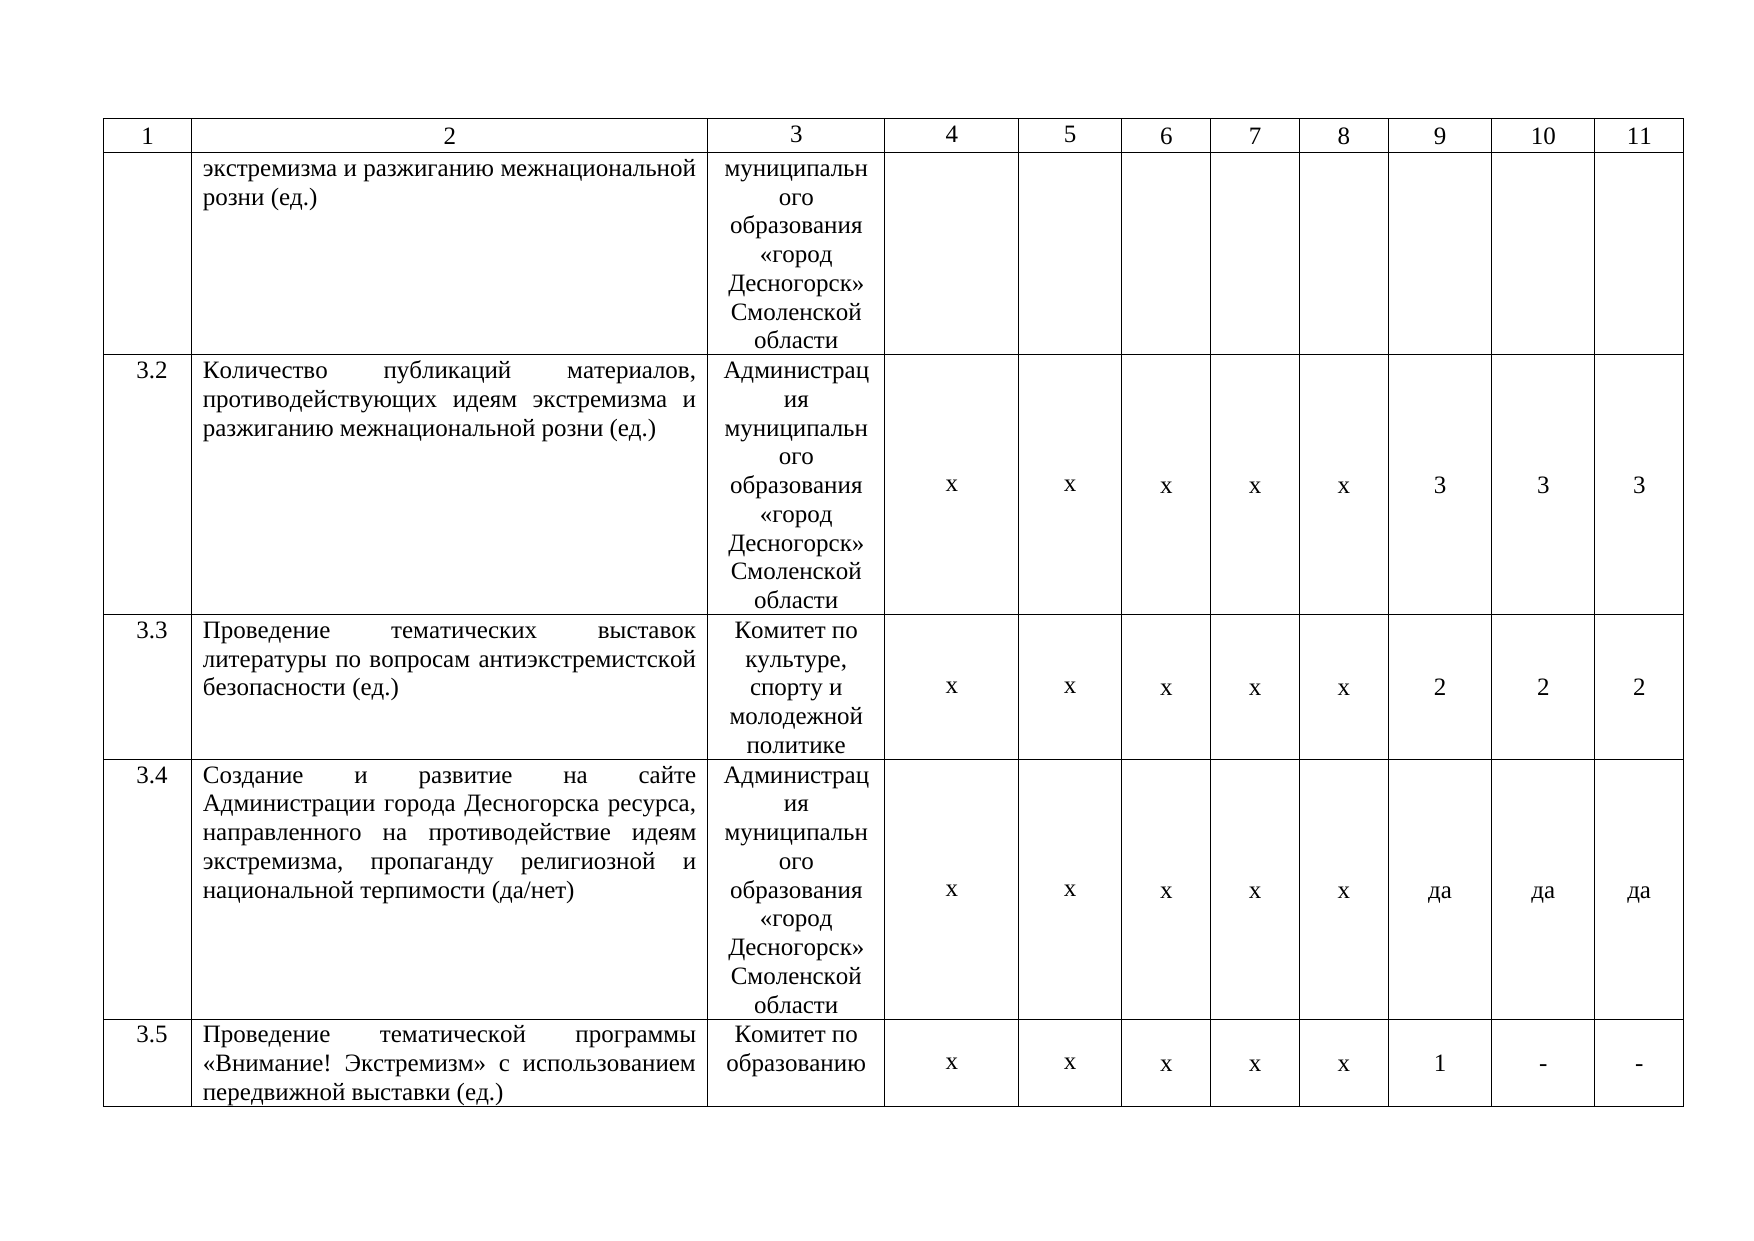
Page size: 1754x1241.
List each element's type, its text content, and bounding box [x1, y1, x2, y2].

table_cell x [885, 355, 1018, 614]
table_cell да [1595, 760, 1683, 1018]
table_cell да [1492, 760, 1594, 1018]
table_cell 2 [1492, 615, 1594, 759]
table_cell 2 [1595, 615, 1683, 759]
table_cell 3 [1595, 153, 1683, 354]
table_header 7 [1211, 119, 1299, 152]
table_cell [104, 355, 191, 614]
table_cell x [1122, 355, 1210, 614]
table_cell да [1389, 760, 1491, 1018]
table_cell [104, 760, 191, 1018]
table_cell Комитет по образованию [708, 1020, 884, 1106]
table_cell Комитет по культуре, спорту и молодежной политике [708, 615, 884, 759]
table_cell [104, 615, 191, 759]
table_cell Проведение тематической программы «Внимание! Экстремизм» с использованием передвижной выставки (ед.) [192, 1020, 707, 1106]
table_cell x [1211, 1020, 1299, 1106]
table_cell x [885, 1020, 1018, 1106]
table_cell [708, 153, 884, 354]
table_cell x [1300, 153, 1388, 354]
table_cell 3 [1389, 153, 1491, 354]
table_header 3 [708, 119, 884, 152]
table_header 8 [1300, 119, 1388, 152]
table_header 2 [192, 119, 707, 152]
table_cell x [1122, 615, 1210, 759]
table_cell [104, 1020, 191, 1106]
table_cell x [1300, 760, 1388, 1018]
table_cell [192, 153, 707, 354]
table_cell x [885, 760, 1018, 1018]
table_cell x [1019, 615, 1121, 759]
table_cell x [885, 153, 1018, 354]
table_cell 3 [1492, 355, 1594, 614]
table_cell x [1019, 153, 1121, 354]
table_cell 3 [1595, 355, 1683, 614]
table_cell Количество публикаций материалов, противодействующих идеям экстремизма и разжиганию межнациональной розни (ед.) [192, 355, 707, 614]
table_cell x [1211, 153, 1299, 354]
table_cell x [1300, 355, 1388, 614]
table_cell Создание и развитие на сайте Администрации города Десногорска ресурса, направленного на противодействие идеям экстремизма, пропаганду религиозной и национальной терпимости (да/нет) [192, 760, 707, 1018]
table_header 6 [1122, 119, 1210, 152]
table_cell x [1211, 760, 1299, 1018]
table_cell x [1122, 760, 1210, 1018]
table_cell Администрация муниципального образования «город Десногорск» Смоленской области [708, 355, 884, 614]
table_cell Администрация муниципального образования «город Десногорск» Смоленской области [708, 760, 884, 1018]
table_cell 2 [1389, 615, 1491, 759]
table_cell x [1019, 355, 1121, 614]
table_header 10 [1492, 119, 1594, 152]
table_header 5 [1019, 119, 1121, 152]
table_cell x [1019, 1020, 1121, 1106]
table_cell x [1211, 355, 1299, 614]
table_header 11 [1595, 119, 1683, 152]
table_cell x [1122, 153, 1210, 354]
table_cell 1 [1389, 1020, 1491, 1106]
table_header 9 [1389, 119, 1491, 152]
table_cell x [1122, 1020, 1210, 1106]
table_header 4 [885, 119, 1018, 152]
table_cell x [1300, 1020, 1388, 1106]
table_cell x [1300, 615, 1388, 759]
table_cell Проведение тематических выставок литературы по вопросам антиэкстремистской безопасности (ед.) [192, 615, 707, 759]
table_cell x [885, 615, 1018, 759]
table_header 1 [104, 119, 191, 152]
table_cell 3 [1492, 153, 1594, 354]
table_cell [104, 153, 191, 354]
table_cell - [1595, 1020, 1683, 1106]
table_cell x [1019, 760, 1121, 1018]
table_cell 3 [1389, 355, 1491, 614]
table_cell x [1211, 615, 1299, 759]
table_cell - [1492, 1020, 1594, 1106]
